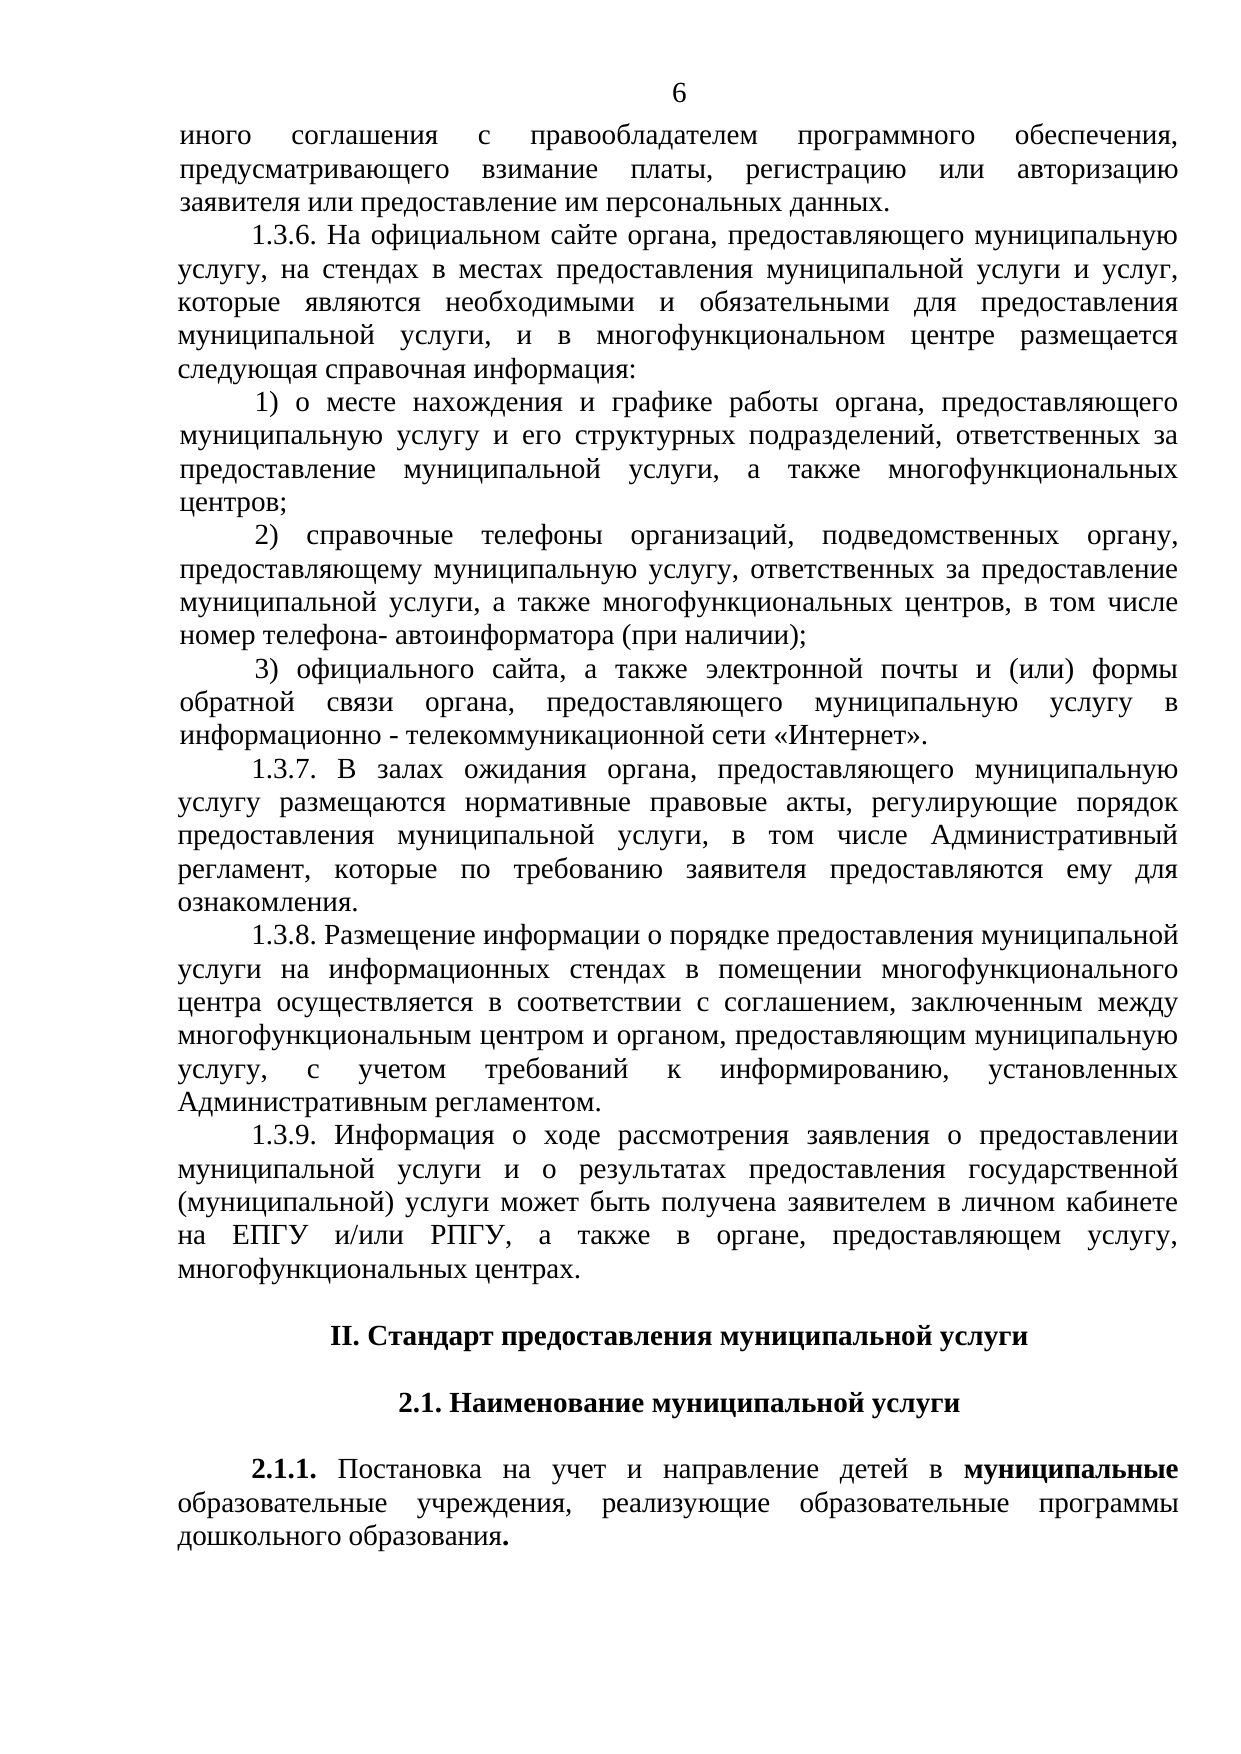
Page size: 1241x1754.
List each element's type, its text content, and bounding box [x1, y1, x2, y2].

text 1.3.9. Информация о ходе рассмотрения заявления о предоставлении муниципальной услуги и о результатах предоставления государственной (муниципальной) услуги может быть получена заявителем в личном кабинете на ЕПГУ и/или РПГУ, а также в органе, предоставляющем услугу, многофункциональных центрах. [177, 1118, 1179, 1285]
text 1.3.8. Размещение информации о порядке предоставления муниципальной услуги на информационных стендах в помещении многофункционального центра осуществляется в соответствии с соглашением, заключенным между многофункциональным центром и органом, предоставляющим муниципальную услугу, с учетом требований к информированию, установленных Административным регламентом. [177, 918, 1179, 1118]
text 1.3.6. На официальном сайте органа, предоставляющего муниципальную услугу, на стендах в местах предоставления муниципальной услуги и услуг, которые являются необходимыми и обязательными для предоставления муниципальной услуги, и в многофункциональном центре размещается следующая справочная информация: [177, 218, 1179, 385]
text II. Стандарт предоставления муниципальной услуги [177, 1318, 1181, 1352]
text 2) справочные телефоны организаций, подведомственных органу, предоставляющему муниципальную услугу, ответственных за предоставление муниципальной услуги, а также многофункциональных центров, в том числе номер телефона- автоинформатора (при наличии); [179, 518, 1179, 651]
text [179, 118, 1179, 218]
text 3) официального сайта, а также электронной почты и (или) формы обратной связи органа, предоставляющего муниципальную услугу в информационно - телекоммуникационной сети «Интернет». [179, 651, 1179, 751]
text 2.1. Наименование муниципальной услуги [177, 1385, 1181, 1419]
text 1) о месте нахождения и графике работы органа, предоставляющего муниципальную услугу и его структурных подразделений, ответственных за предоставление муниципальной услуги, а также многофункциональных центров; [179, 385, 1179, 518]
text 1.3.7. В залах ожидания органа, предоставляющего муниципальную услугу размещаются нормативные правовые акты, регулирующие порядок предоставления муниципальной услуги, в том числе Административный регламент, которые по требованию заявителя предоставляются ему для ознакомления. [177, 751, 1179, 918]
text 2.1.1. Постановка на учет и направление детей в муниципальные образовательные учреждения, реализующие образовательные программы дошкольного образования. [177, 1452, 1179, 1552]
